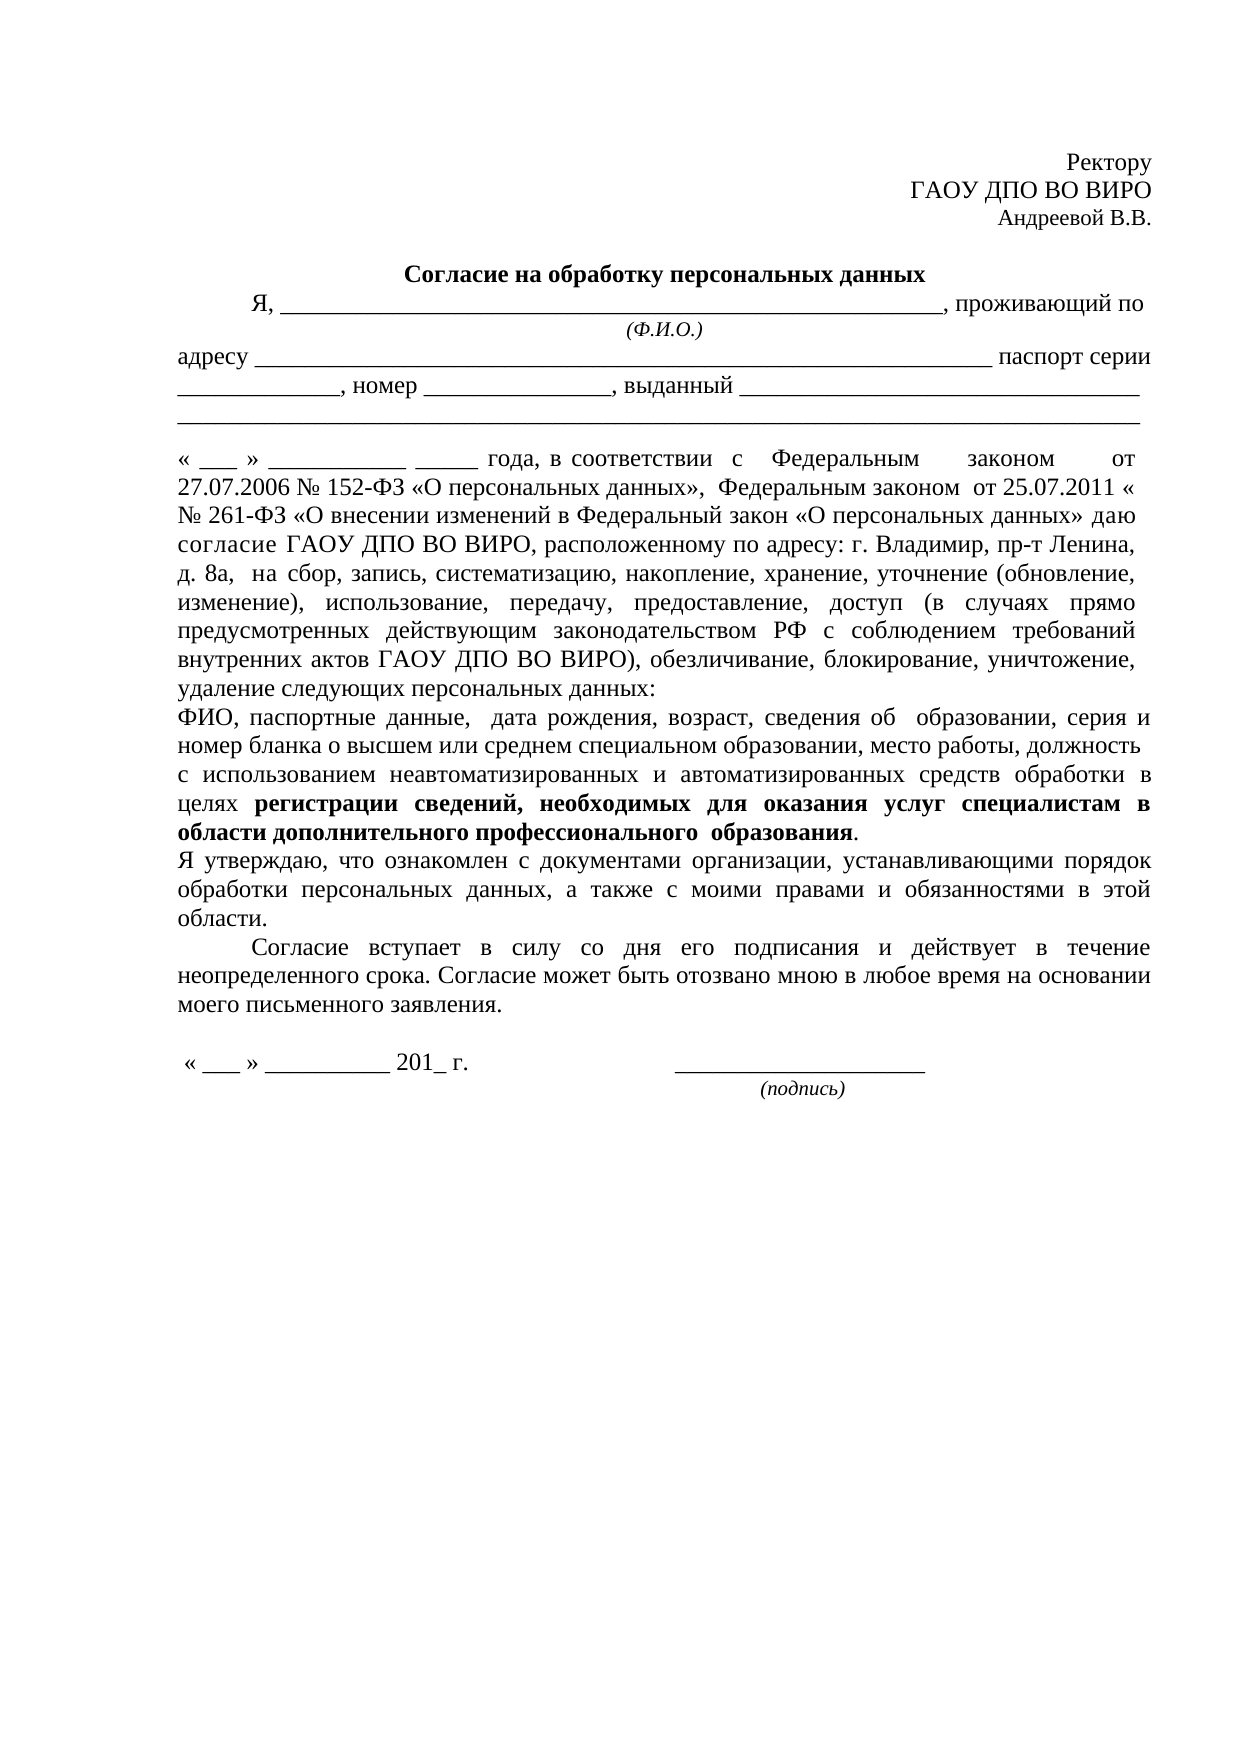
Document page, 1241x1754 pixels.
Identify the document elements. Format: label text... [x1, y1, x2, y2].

text адресу ___________________________________________________________ паспорт серии _____________, номер _______________, выданный ________________________________ [177, 341, 1152, 398]
text Андреевой В.В. [177, 204, 1152, 231]
text (подпись) [177, 1075, 1152, 1099]
text Я, _____________________________________________________, проживающий по [177, 288, 1152, 317]
text ГАОУ ДПО ВО ВИРО [177, 176, 1152, 204]
text Согласие вступает в силу со дня его подписания и действует в течение неопределенного срока. Согласие может быть отозвано мною в любое время на основании моего письменного заявления. [177, 932, 1152, 1018]
text « ___ » __________ 201_ г. ____________________ [177, 1047, 1152, 1075]
text Согласие на обработку персональных данных [177, 259, 1152, 288]
text ФИО, паспортные данные, дата рождения, возраст, сведения об образовании, серия и номер бланка о высшем или среднем специальном образовании, место работы, должность [177, 702, 1152, 759]
text Ректору [177, 147, 1152, 176]
text (Ф.И.О.) [177, 317, 1152, 341]
text Я утверждаю, что ознакомлен с документами организации, устанавливающими порядок обработки персональных данных, а также с моими правами и обязанностями в этой области. [177, 845, 1152, 932]
text _____________________________________________________________________________ [177, 398, 1152, 427]
text « ___ » ___________ _____ года, в соответствии с Федеральным законом от 27.07.2006 № 152-ФЗ «О персональных данных», Федеральным законом от 25.07.2011 « № 261-ФЗ «О внесении изменений в Федеральный закон «О персональных данных» даю согласие ГАОУ ДПО ВО ВИРО, расположенному по адресу: г. Владимир, пр-т Ленина, д. 8а, на сбор, запись, систематизацию, накопление, хранение, уточнение (обновление, изменение), использование, передачу, предоставление, доступ (в случаях прямо предусмотренных действующим законодательством РФ с соблюдением требований внутренних актов ГАОУ ДПО ВО ВИРО), обезличивание, блокирование, уничтожение, удаление следующих персональных данных: [177, 443, 1136, 702]
text с использованием неавтоматизированных и автоматизированных средств обработки в целях регистрации сведений, необходимых для оказания услуг специалистам в области дополнительного профессионального образования. [177, 759, 1152, 845]
